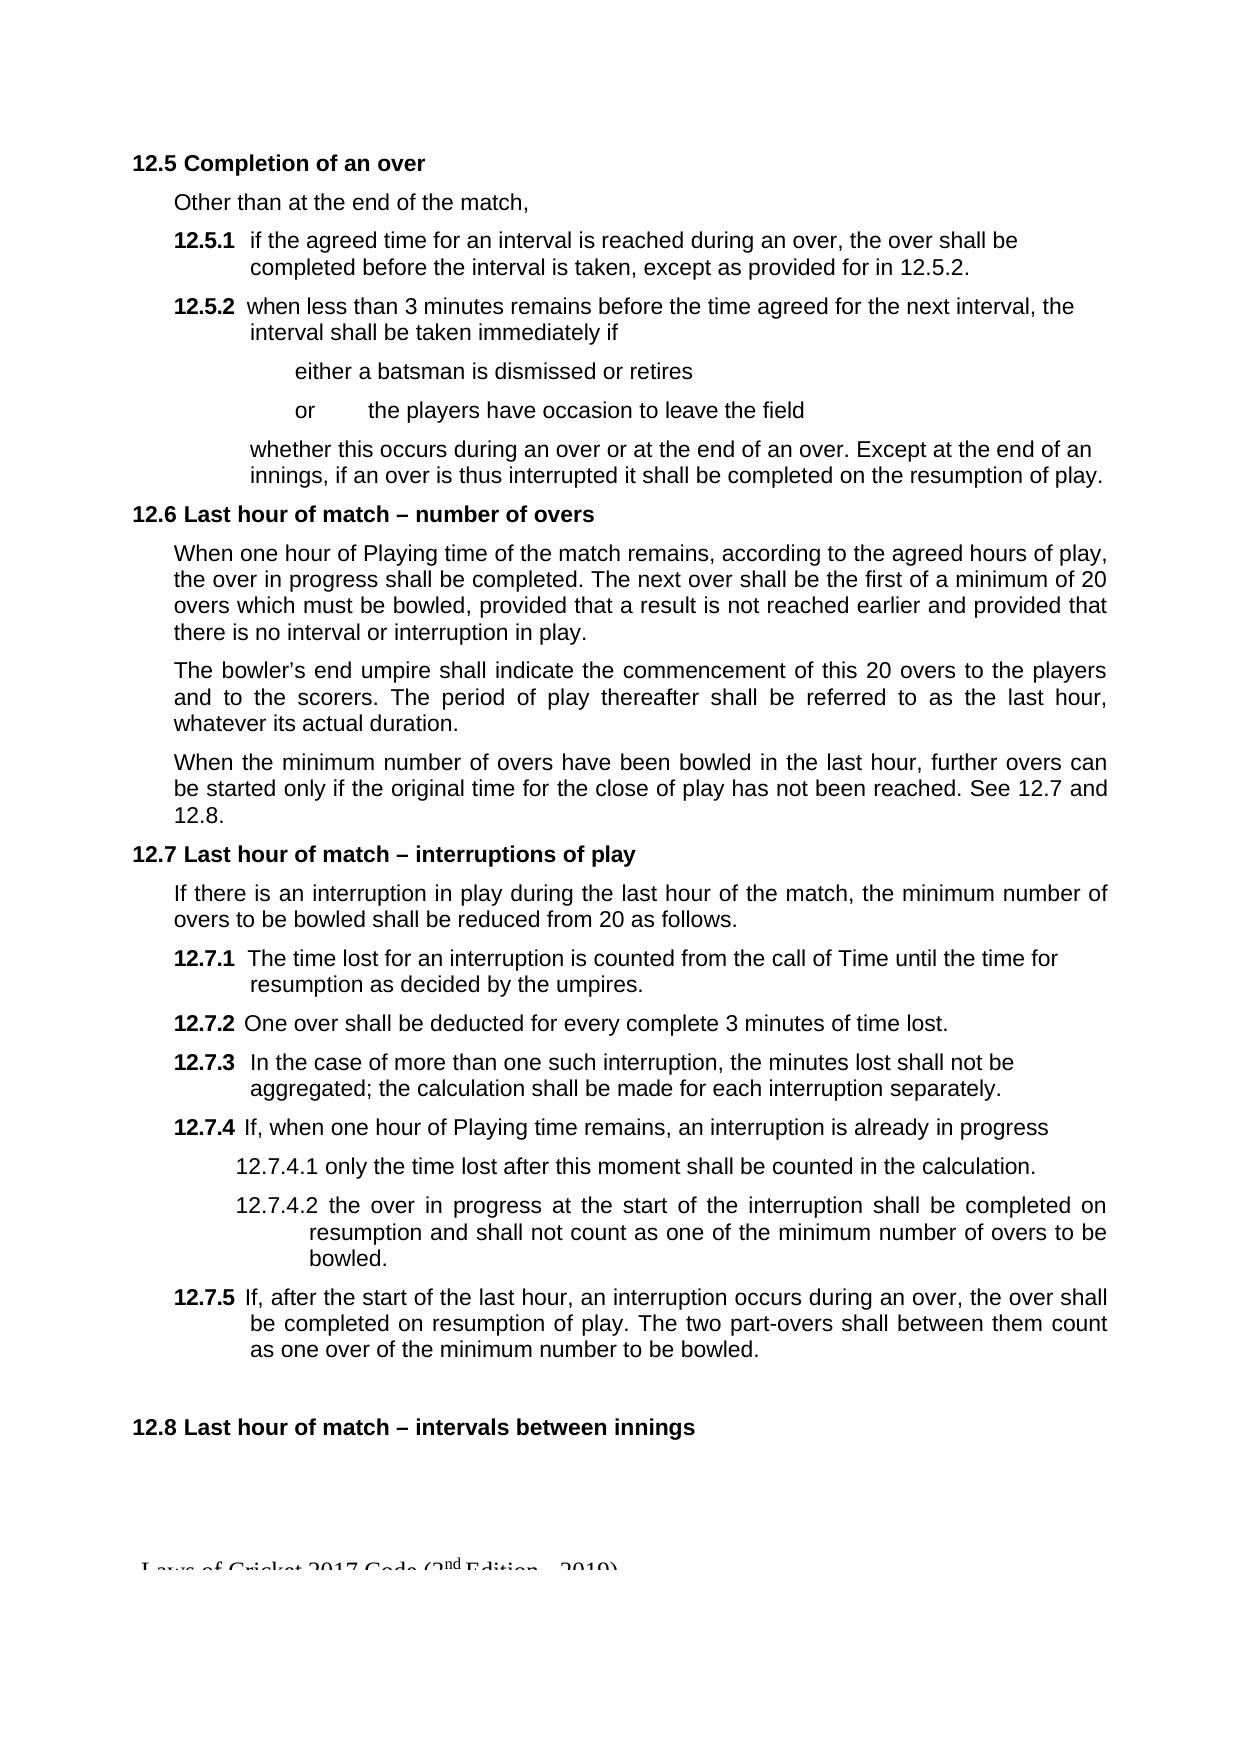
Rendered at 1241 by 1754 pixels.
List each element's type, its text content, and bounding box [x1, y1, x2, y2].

list If, after the start of the last hour, an interruption occurs during an over, the over shall be completed on resumption of play. The two part-overs shall between them count as one over of the minimum number to be bowled. [173, 1283, 1108, 1363]
text If there is an interruption in play during the last hour of the match, the minimum number of overs to be bowled shall be reduced from 20 as follows. [173, 879, 1108, 932]
list If, when one hour of Playing time remains, an interruption is already in progress [173, 1114, 1182, 1140]
list if the agreed time for an interval is reached during an over, the over shall be completed before the interval is taken, except as provided for in 12.5.2. [173, 227, 1108, 280]
text The bowler’s end umpire shall indicate the commencement of this 20 overs to the players and to the scorers. The period of play thereafter shall be referred to as the last hour, whatever its actual duration. [173, 657, 1108, 737]
text or the players have occasion to leave the field [294, 397, 1182, 423]
list when less than 3 minutes remains before the time agreed for the next interval, the interval shall be taken immediately if [173, 293, 1108, 346]
list In the case of more than one such interruption, the minutes lost shall not be aggregated; the calculation shall be made for each interruption separately. [173, 1049, 1108, 1102]
subtitle Completion of an over [132, 150, 1182, 176]
text whether this occurs during an over or at the end of an over. Except at the end of an innings, if an over is thus interrupted it shall be completed on the resumption of play. [250, 436, 1109, 488]
text When one hour of Playing time of the match remains, according to the agreed hours of play, the over in progress shall be completed. The next over shall be the first of a minimum of 20 overs which must be bowled, provided that a result is not reached earlier and provided that there is no interval or interruption in play. [173, 539, 1108, 645]
text Other than at the end of the match, [173, 189, 1182, 215]
list only the time lost after this moment shall be counted in the calculation. [235, 1153, 1182, 1179]
list One over shall be deducted for every complete 3 minutes of time lost. [173, 1010, 1182, 1036]
subtitle Last hour of match – intervals between innings [132, 1414, 1182, 1440]
text When the minimum number of overs have been bowled in the last hour, further overs can be started only if the original time for the close of play has not been reached. See 12.7 and 12.8. [173, 749, 1108, 828]
text either a batsman is dismissed or retires [294, 358, 1182, 384]
subtitle Last hour of match – number of overs [132, 501, 1182, 527]
list the over in progress at the start of the interruption shall be completed on resumption and shall not count as one of the minimum number of overs to be bowled. [235, 1192, 1108, 1271]
subtitle Last hour of match – interruptions of play [132, 841, 1182, 867]
list The time lost for an interruption is counted from the call of Time until the time for resumption as decided by the umpires. [173, 945, 1108, 998]
